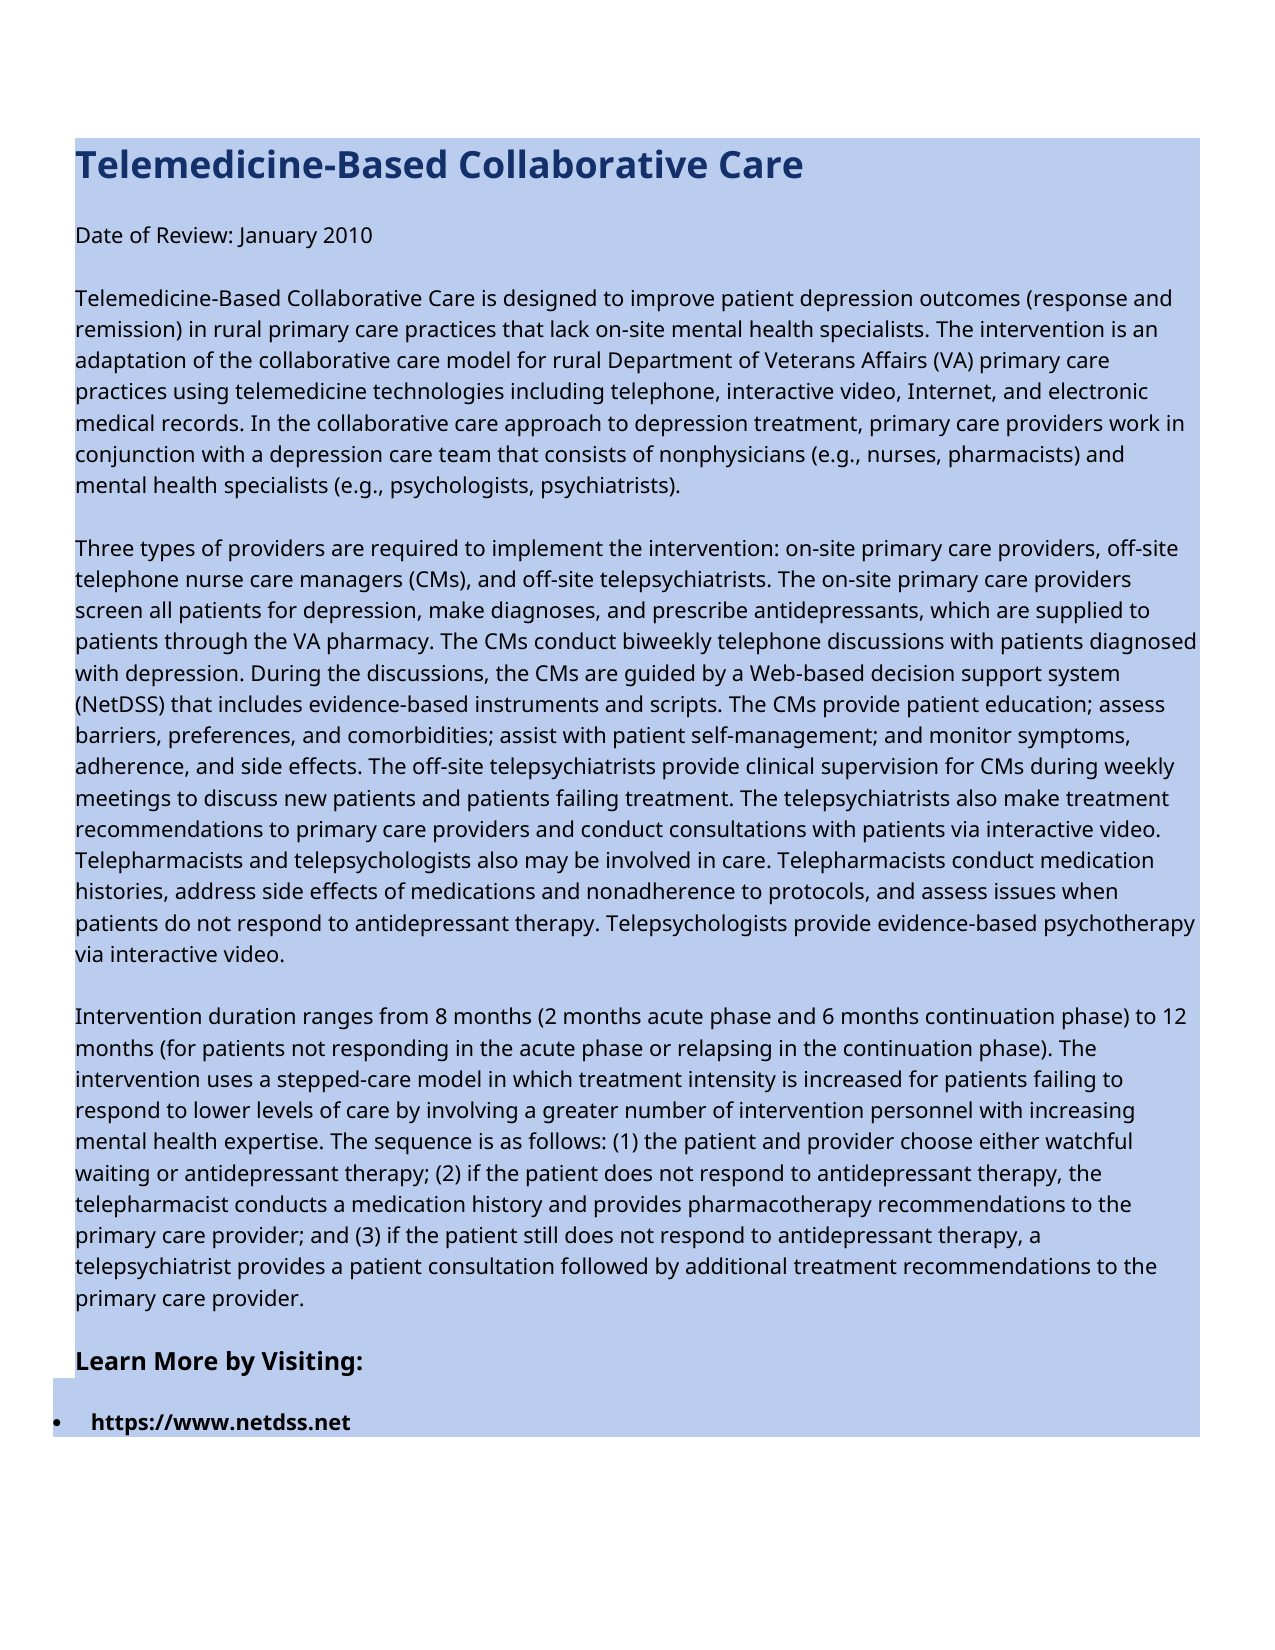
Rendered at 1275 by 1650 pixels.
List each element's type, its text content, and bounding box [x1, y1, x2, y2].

text Telemedicine-Based Collaborative Care is designed to improve patient depression outcomes (response and remission) in rural primary care practices that lack on-site mental health specialists. The intervention is an adaptation of the collaborative care model for rural Department of Veterans Affairs (VA) primary care practices using telemedicine technologies including telephone, interactive video, Internet, and electronic medical records. In the collaborative care approach to depression treatment, primary care providers work in conjunction with a depression care team that consists of nonphysicians (e.g., nurses, pharmacists) and mental health specialists (e.g., psychologists, psychiatrists). [75, 281, 1200, 500]
text Telemedicine-Based Collaborative Care [75, 138, 1200, 189]
text Learn More by Visiting: [75, 1343, 1200, 1378]
text Three types of providers are required to implement the intervention: on-site primary care providers, off-site telephone nurse care managers (CMs), and off-site telepsychiatrists. The on-site primary care providers screen all patients for depression, make diagnoses, and prescribe antidepressants, which are supplied to patients through the VA pharmacy. The CMs conduct biweekly telephone discussions with patients diagnosed with depression. During the discussions, the CMs are guided by a Web-based decision support system (NetDSS) that includes evidence-based instruments and scripts. The CMs provide patient education; assess barriers, preferences, and comorbidities; assist with patient self-management; and monitor symptoms, adherence, and side effects. The off-site telepsychiatrists provide clinical supervision for CMs during weekly meetings to discuss new patients and patients failing treatment. The telepsychiatrists also make treatment recommendations to primary care providers and conduct consultations with patients via interactive video. Telepharmacists and telepsychologists also may be involved in care. Telepharmacists conduct medication histories, address side effects of medications and nonadherence to protocols, and assess issues when patients do not respond to antidepressant therapy. Telepsychologists provide evidence-based psychotherapy via interactive video. [75, 531, 1200, 968]
text Intervention duration ranges from 8 months (2 months acute phase and 6 months continuation phase) to 12 months (for patients not responding in the acute phase or relapsing in the continuation phase). The intervention uses a stepped-care model in which treatment intensity is increased for patients failing to respond to lower levels of care by involving a greater number of intervention personnel with increasing mental health expertise. The sequence is as follows: (1) the patient and provider choose either watchful waiting or antidepressant therapy; (2) if the patient does not respond to antidepressant therapy, the telepharmacist conducts a medication history and provides pharmacotherapy recommendations to the primary care provider; and (3) if the patient still does not respond to antidepressant therapy, a telepsychiatrist provides a patient consultation followed by additional treatment recommendations to the primary care provider. [75, 1000, 1200, 1312]
list https://www.netdss.net [53, 1407, 1200, 1437]
text Date of Review: January 2010 [75, 218, 1200, 250]
